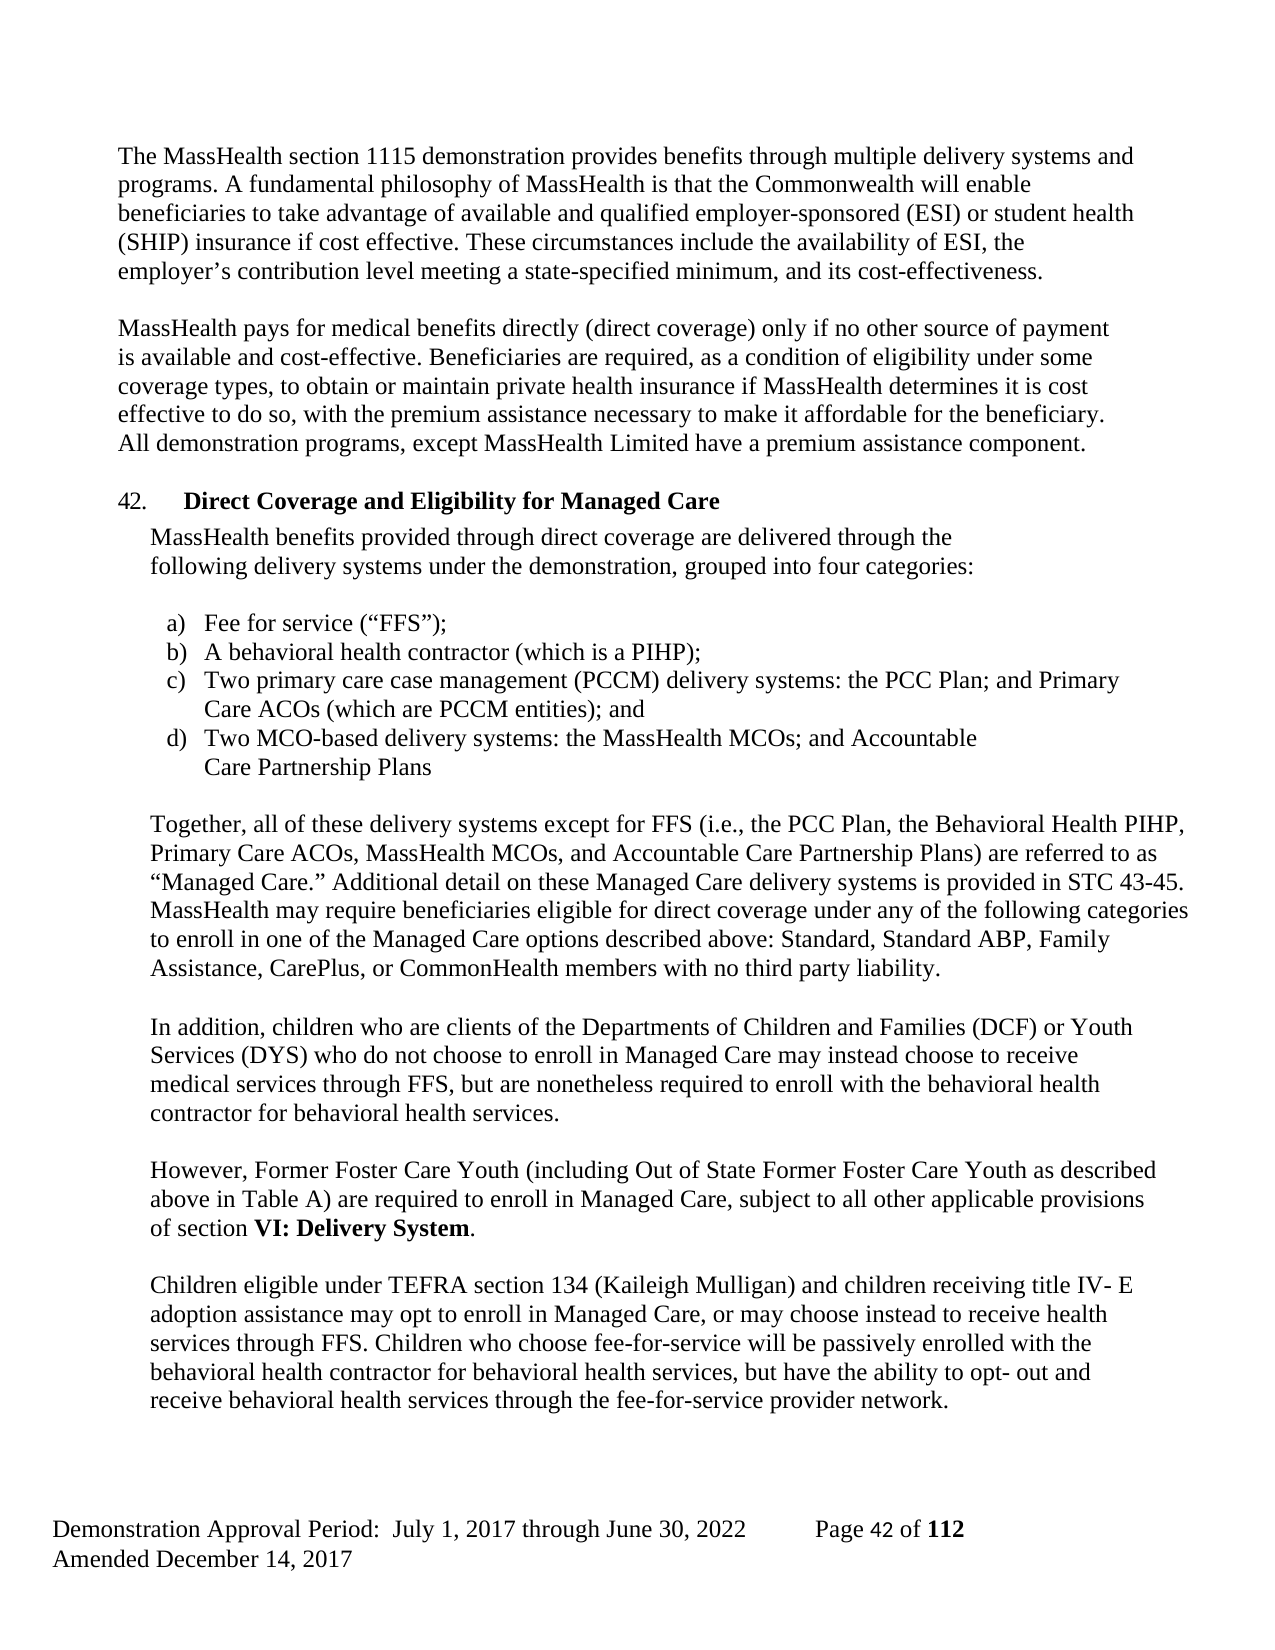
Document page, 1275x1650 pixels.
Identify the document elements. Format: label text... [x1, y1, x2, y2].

list Two primary care case management (PCCM) delivery systems: the PCC Plan; and Primary Care ACOs (which are PCCM entities); and [166, 666, 1170, 723]
text The MassHealth section 1115 demonstration provides benefits through multiple delivery systems and programs. A fundamental philosophy of MassHealth is that the Commonwealth will enable beneficiaries to take advantage of available and qualified employer-sponsored (ESI) or student health (SHIP) insurance if cost effective. These circumstances include the availability of ESI, the employer’s contribution level meeting a state-specified minimum, and its cost-effectiveness. [118, 141, 1140, 284]
list A behavioral health contractor (which is a PIHP); [166, 637, 1198, 666]
text In addition, children who are clients of the Departments of Children and Families (DCF) or Youth Services (DYS) who do not choose to enroll in Managed Care may instead choose to receive medical services through FFS, but are nonetheless required to enroll with the behavioral health contractor for behavioral health services. [150, 1012, 1162, 1127]
list Fee for service (“FFS”); [166, 608, 1198, 637]
text MassHealth pays for medical benefits directly (direct coverage) only if no other source of payment is available and cost-effective. Beneficiaries are required, as a condition of eligibility under some coverage types, to obtain or maintain private health insurance if MassHealth determines it is cost effective to do so, with the premium assistance necessary to make it affordable for the beneficiary. All demonstration programs, except MassHealth Limited have a premium assistance component. [118, 313, 1130, 457]
subtitle Direct Coverage and Eligibility for Managed Care [118, 486, 1198, 515]
list Two MCO-based delivery systems: the MassHealth MCOs; and Accountable Care Partnership Plans [166, 723, 1027, 781]
text MassHealth benefits provided through direct coverage are delivered through the following delivery systems under the demonstration, grouped into four categories: [150, 522, 1054, 579]
text Together, all of these delivery systems except for FFS (i.e., the PCC Plan, the Behavioral Health PIHP, Primary Care ACOs, MassHealth MCOs, and Accountable Care Partnership Plans) are referred to as “Managed Care.” Additional detail on these Managed Care delivery systems is provided in STC 43-45. MassHealth may require beneficiaries eligible for direct coverage under any of the following categories to enroll in one of the Managed Care options described above: Standard, Standard ABP, Family Assistance, CarePlus, or CommonHealth members with no third party liability. [150, 809, 1198, 982]
text Children eligible under TEFRA section 134 (Kaileigh Mulligan) and children receiving title IV- E adoption assistance may opt to enroll in Managed Care, or may choose instead to receive health services through FFS. Children who choose fee-for-service will be passively enrolled with the behavioral health contractor for behavioral health services, but have the ability to opt- out and receive behavioral health services through the fee-for-service provider network. [150, 1271, 1168, 1414]
text However, Former Foster Care Youth (including Out of State Former Foster Care Youth as described above in Table A) are required to enroll in Managed Care, subject to all other applicable provisions of section VI: Delivery System. [150, 1156, 1171, 1242]
